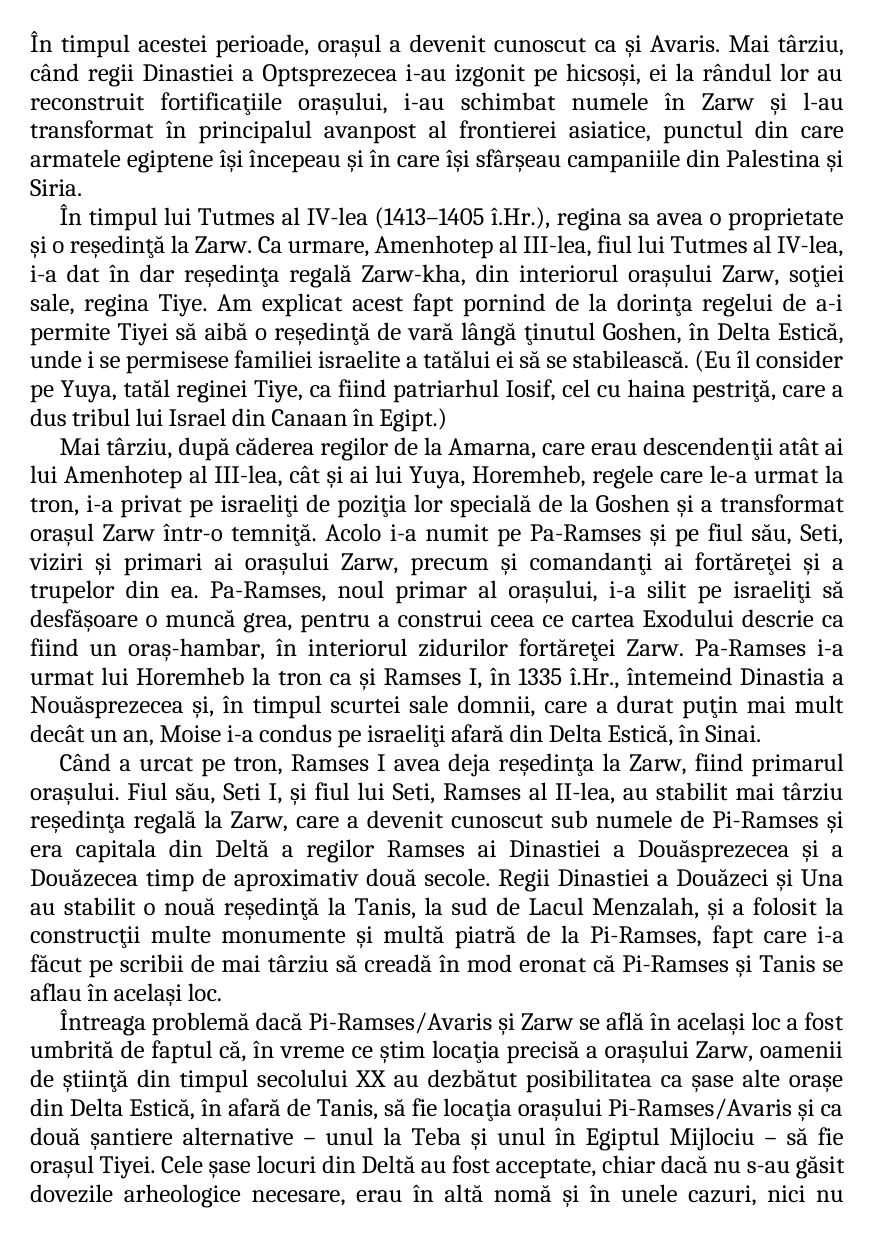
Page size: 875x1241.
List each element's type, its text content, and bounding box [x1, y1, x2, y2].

text Când a urcat pe tron, Ramses I avea deja reşedinţa la Zarw, fiind primarul oraşului. Fiul său, Seti I, şi fiul lui Seti, Ramses al II-lea, au stabilit mai târziu reşedinţa regală la Zarw, care a devenit cunoscut sub numele de Pi-Ramses şi era capitala din Deltă a regilor Ramses ai Dinastiei a Douăsprezecea şi a Douăzecea timp de aproximativ două secole. Regii Dinastiei a Douăzeci şi Una au stabilit o nouă reşedinţă la Tanis, la sud de Lacul Menzalah, şi a folosit la construcţii multe monumente şi multă piatră de la Pi-Ramses, fapt care i-a făcut pe scribii de mai târziu să creadă în mod eronat că Pi-Ramses şi Tanis se aflau în acelaşi loc. [30, 749, 844, 1007]
text În timpul lui Tutmes al IV-lea (1413–1405 î.Hr.), regina sa avea o proprietate şi o reşedinţă la Zarw. Ca urmare, Amenhotep al III-lea, fiul lui Tutmes al IV-lea, i-a dat în dar reşedinţa regală Zarw-kha, din interiorul oraşului Zarw, soţiei sale, regina Tiye. Am explicat acest fapt pornind de la dorinţa regelui de a-i permite Tiyei să aibă o reşedinţă de vară lângă ţinutul Goshen, în Delta Estică, unde i se permisese familiei israelite a tatălui ei să se stabilească. (Eu îl consider pe Yuya, tatăl reginei Tiye, ca fiind patriarhul Iosif, cel cu haina pestriţă, care a dus tribul lui Israel din Canaan în Egipt.) [30, 202, 844, 432]
text Mai târziu, după căderea regilor de la Amarna, care erau descendenţii atât ai lui Amenhotep al III-lea, cât şi ai lui Yuya, Horemheb, regele care le-a urmat la tron, i-a privat pe israeliţi de poziţia lor specială de la Goshen şi a transformat oraşul Zarw într-o temniţă. Acolo i-a numit pe Pa-Ramses şi pe fiul său, Seti, viziri şi primari ai oraşului Zarw, precum şi comandanţi ai fortăreţei şi a trupelor din ea. Pa-Ramses, noul primar al oraşului, i-a silit pe israeliţi să desfăşoare o muncă grea, pentru a construi ceea ce cartea Exodului descrie ca fiind un oraş-hambar, în interiorul zidurilor fortăreţei Zarw. Pa-Ramses i-a urmat lui Horemheb la tron ca şi Ramses I, în 1335 î.Hr., întemeind Dinastia a Nouăsprezecea şi, în timpul scurtei sale domnii, care a durat puţin mai mult decât un an, Moise i-a condus pe israeliţi afară din Delta Estică, în Sinai. [30, 432, 844, 749]
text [30, 1007, 844, 1209]
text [30, 30, 844, 202]
